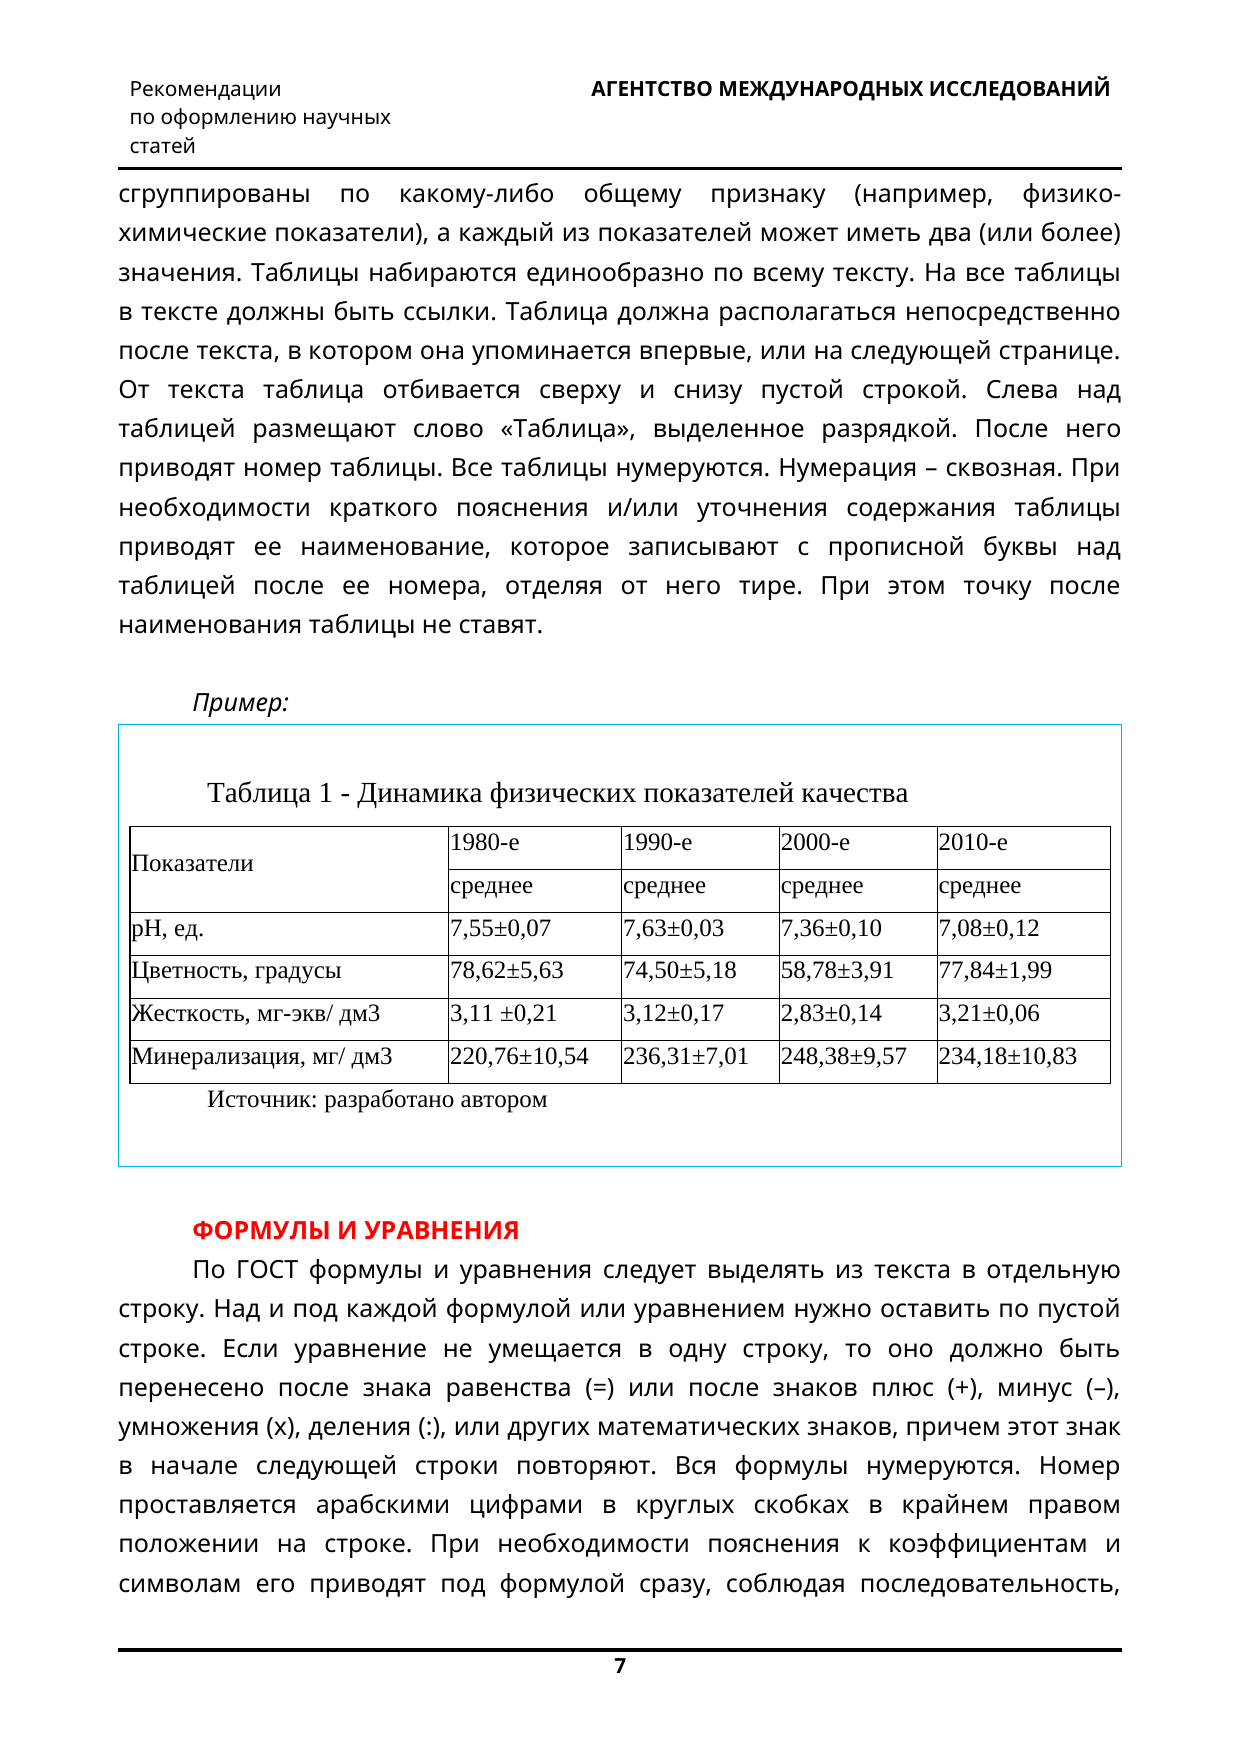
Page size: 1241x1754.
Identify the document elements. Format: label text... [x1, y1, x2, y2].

table_header Таблица 1 - Динамика физических показателей качества Источник: разработано автором [119, 725, 1121, 1166]
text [118, 176, 1122, 641]
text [118, 1252, 1122, 1599]
text Пример: [118, 685, 1122, 719]
text ФОРМУЛЫ И УРАВНЕНИЯ [118, 1213, 1122, 1247]
